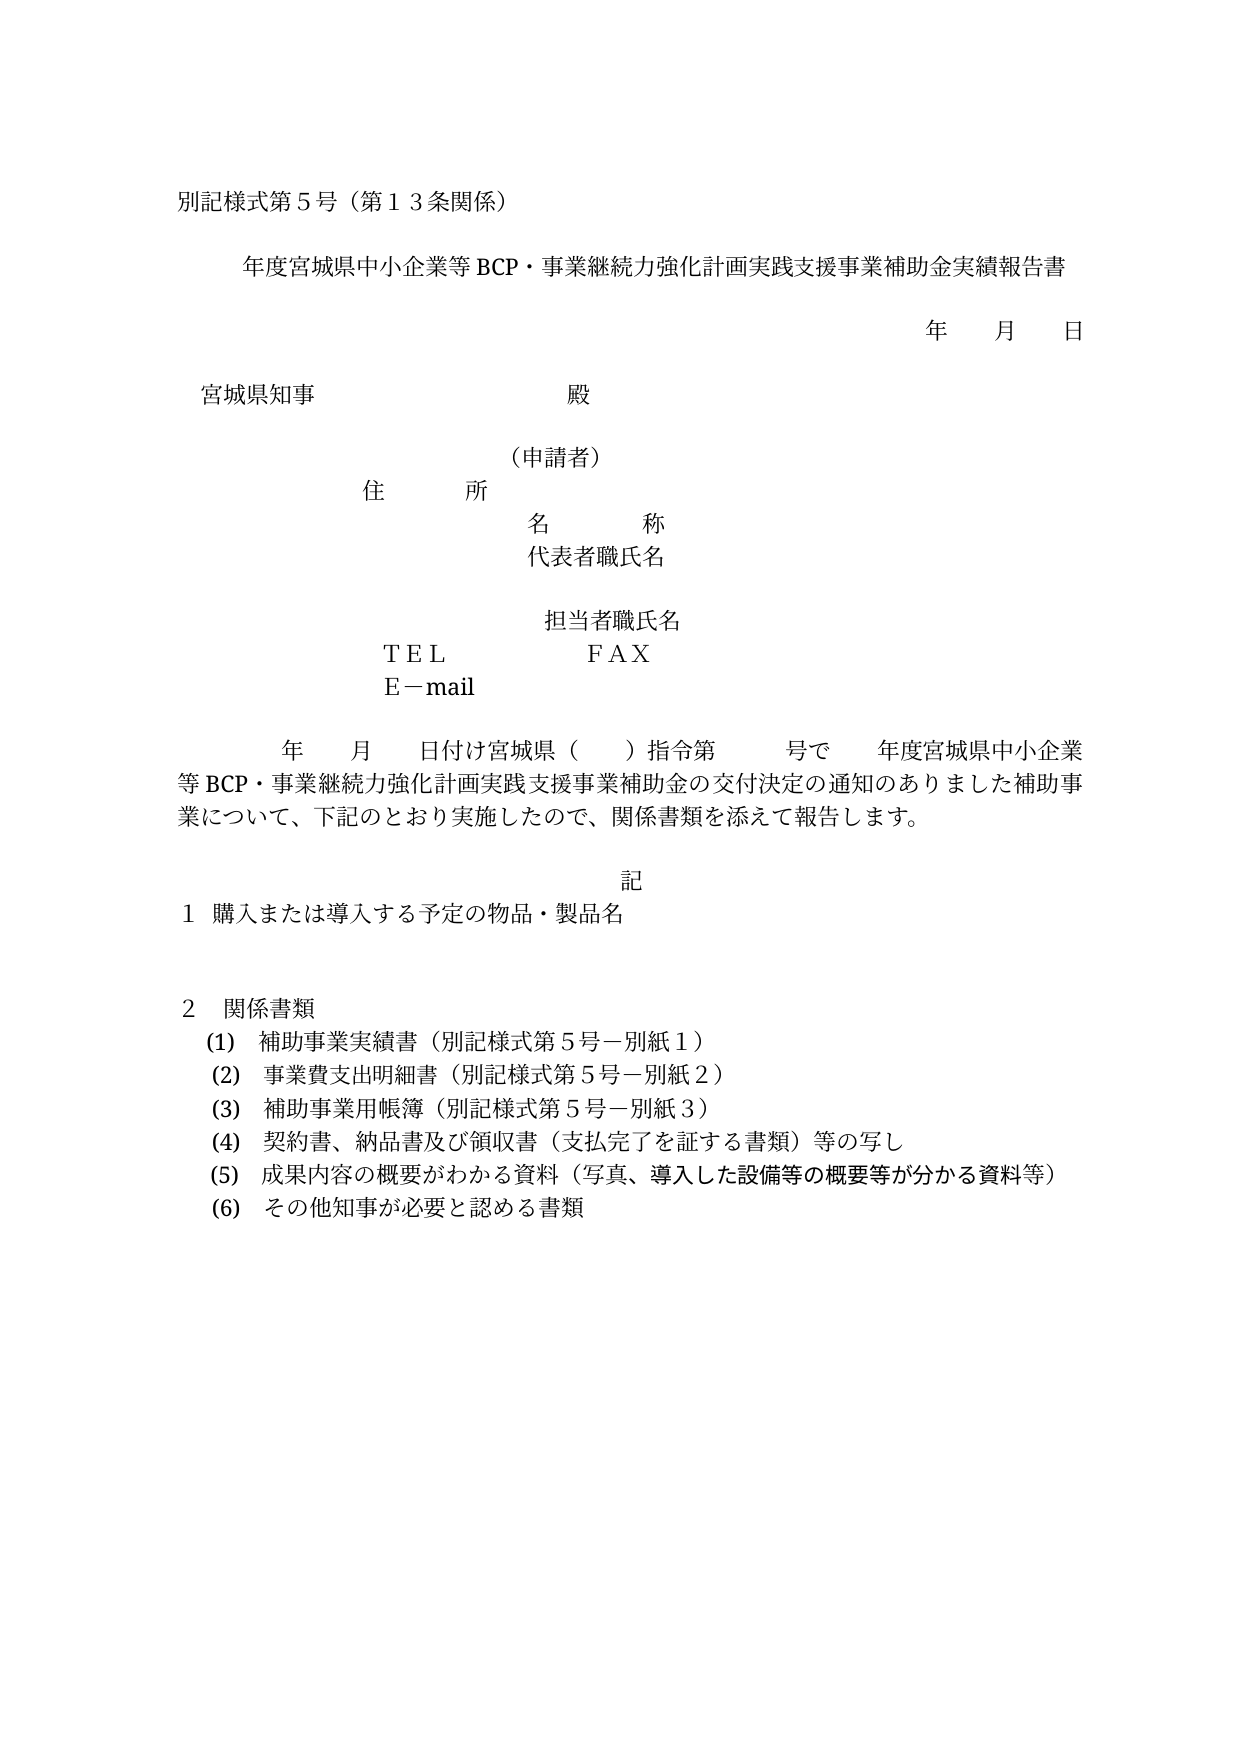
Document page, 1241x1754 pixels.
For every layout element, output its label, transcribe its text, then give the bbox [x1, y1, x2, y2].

text (4) 契約書、納品書及び領収書（支払完了を証する書類）等の写し [177, 1124, 1085, 1157]
text 記 [177, 863, 1085, 896]
text 名 称 [527, 506, 1085, 539]
text （申請者） [177, 440, 1085, 473]
text Ｅ－mail [177, 669, 1085, 702]
text (3) 補助事業用帳簿（別記様式第５号－別紙３） [177, 1091, 1085, 1124]
text 年度宮城県中小企業等BCP・事業継続力強化計画実践支援事業補助金実績報告書 [177, 249, 1085, 282]
text 代表者職氏名 [527, 539, 1085, 572]
text (5) 成果内容の概要がわかる資料（写真、導入した設備等の概要等が分かる資料等） [210, 1157, 1085, 1190]
text (6) その他知事が必要と認める書類 [177, 1190, 1085, 1223]
text 年 月 日付け宮城県（ ）指令第 号で 年度宮城県中小企業等BCP・事業継続力強化計画実践支援事業補助金の交付決定の通知のありました補助事業について、下記のとおり実施したので、関係書類を添えて報告します。 [177, 733, 1085, 832]
text ２ 関係書類 [177, 992, 1085, 1024]
text 担当者職氏名 [177, 603, 1085, 636]
text ＴＥＬ ＦＡＸ [177, 636, 1085, 669]
text 住 所 [177, 473, 1085, 506]
text (1) 補助事業実績書（別記様式第５号－別紙１） [177, 1024, 1085, 1058]
text 別記様式第５号（第１３条関係） [177, 184, 1085, 217]
text 年 月 日 [177, 313, 1085, 346]
text １ 購入または導入する予定の物品・製品名 [177, 896, 1085, 929]
text (2) 事業費支出明細書（別記様式第５号－別紙２） [177, 1058, 1085, 1091]
text 宮城県知事 殿 [177, 377, 1085, 410]
